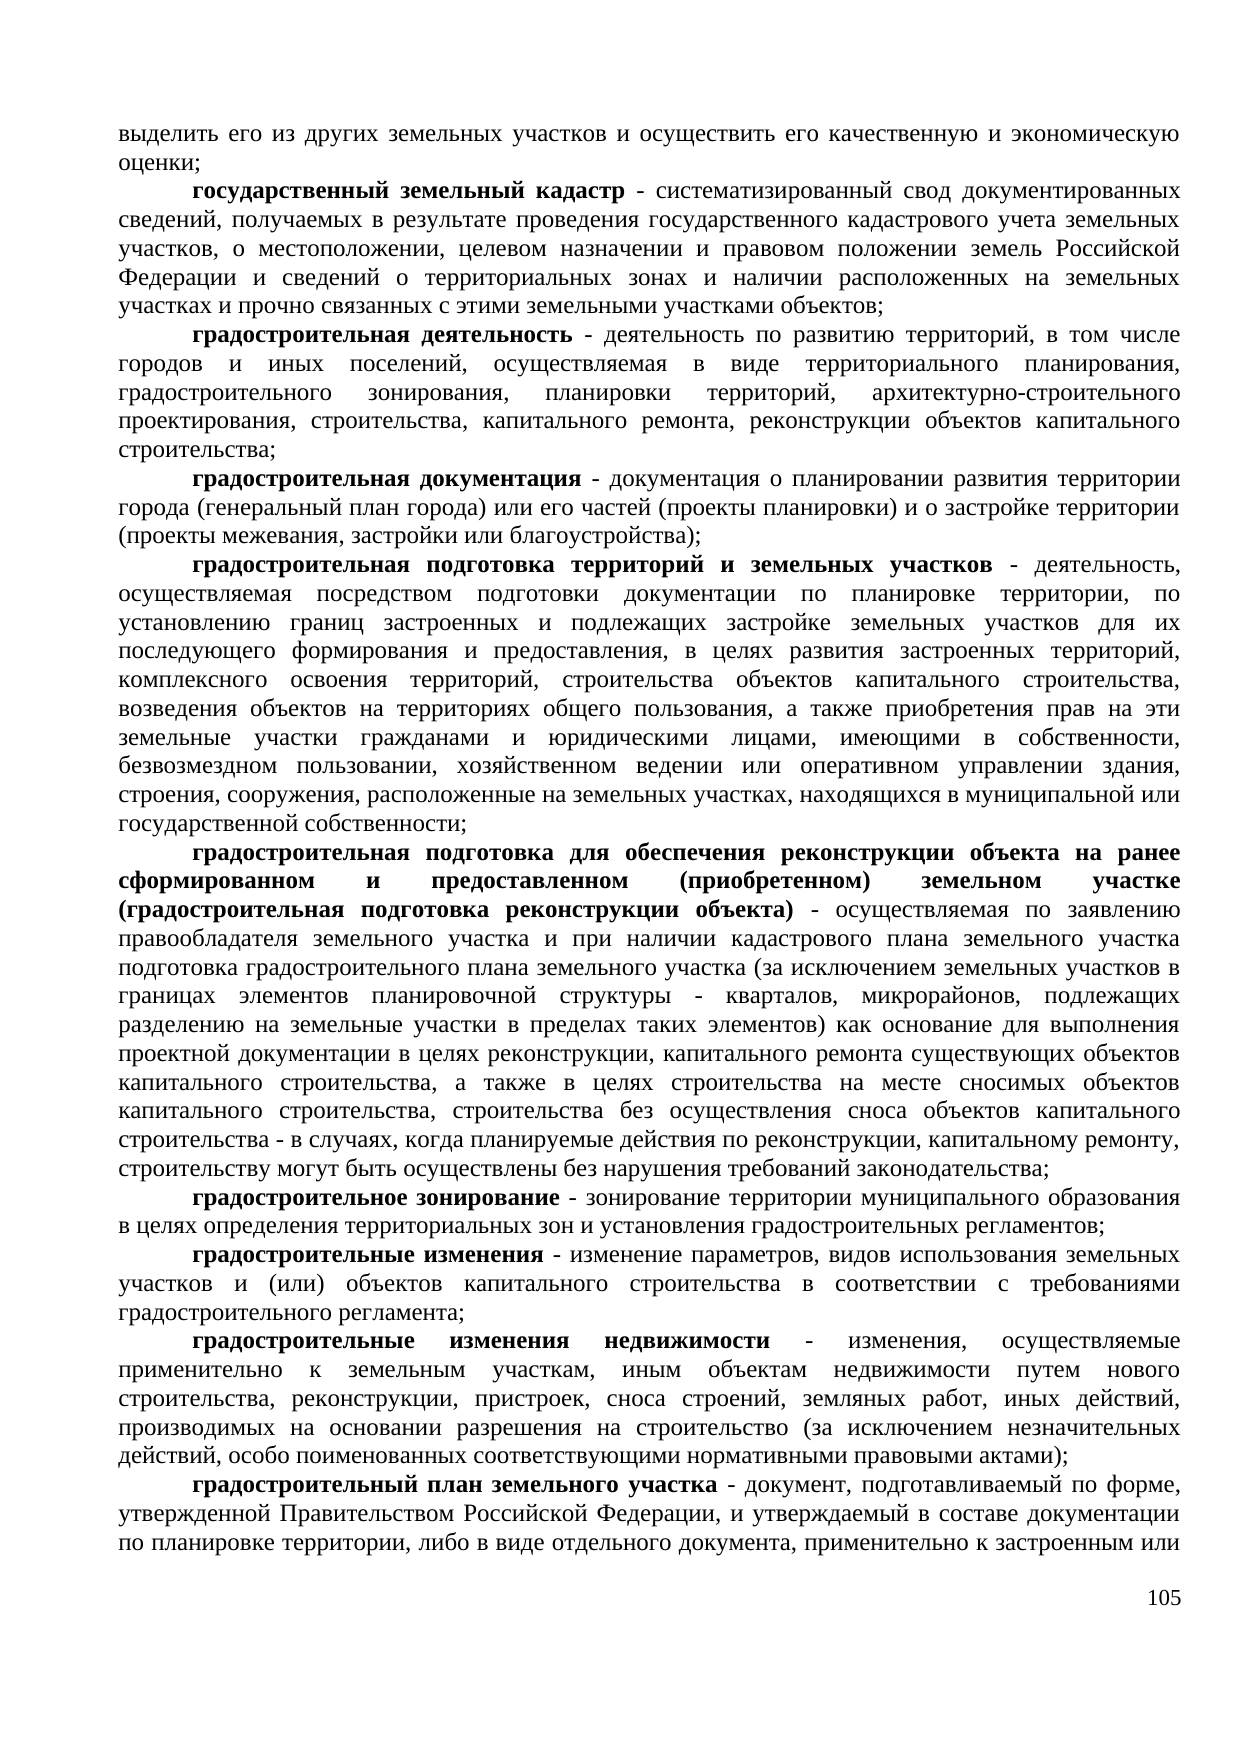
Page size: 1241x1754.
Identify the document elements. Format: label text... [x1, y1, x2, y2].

text градостроительная подготовка для обеспечения реконструкции объекта на ранее сформированном и предоставленном (приобретенном) земельном участке (градостроительная подготовка реконструкции объекта) - осуществляемая по заявлению правообладателя земельного участка и при наличии кадастрового плана земельного участка подготовка градостроительного плана земельного участка (за исключением земельных участков в границах элементов планировочной структуры - кварталов, микрорайонов, подлежащих разделению на земельные участки в пределах таких элементов) как основание для выполнения проектной документации в целях реконструкции, капитального ремонта существующих объектов капитального строительства, а также в целях строительства на месте сносимых объектов капитального строительства, строительства без осуществления сноса объектов капитального строительства - в случаях, когда планируемые действия по реконструкции, капитальному ремонту, строительству могут быть осуществлены без нарушения требований законодательства; [118, 837, 1181, 1182]
text градостроительная деятельность - деятельность по развитию территорий, в том числе городов и иных поселений, осуществляемая в виде территориального планирования, градостроительного зонирования, планировки территорий, архитектурно-строительного проектирования, строительства, капитального ремонта, реконструкции объектов капитального строительства; [118, 319, 1181, 463]
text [118, 1469, 1181, 1556]
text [118, 118, 1181, 176]
text градостроительная подготовка территорий и земельных участков - деятельность, осуществляемая посредством подготовки документации по планировке территории, по установлению границ застроенных и подлежащих застройке земельных участков для их последующего формирования и предоставления, в целях развития застроенных территорий, комплексного освоения территорий, строительства объектов капитального строительства, возведения объектов на территориях общего пользования, а также приобретения прав на эти земельные участки гражданами и юридическими лицами, имеющими в собственности, безвозмездном пользовании, хозяйственном ведении или оперативном управлении здания, строения, сооружения, расположенные на земельных участках, находящихся в муниципальной или государственной собственности; [118, 549, 1181, 837]
text государственный земельный кадастр - систематизированный свод документированных сведений, получаемых в результате проведения государственного кадастрового учета земельных участков, о местоположении, целевом назначении и правовом положении земель Российской Федерации и сведений о территориальных зонах и наличии расположенных на земельных участках и прочно связанных с этими земельными участками объектов; [118, 176, 1181, 319]
text градостроительное зонирование - зонирование территории муниципального образования в целях определения территориальных зон и установления градостроительных регламентов; [118, 1182, 1181, 1239]
text градостроительные изменения недвижимости - изменения, осуществляемые применительно к земельным участкам, иным объектам недвижимости путем нового строительства, реконструкции, пристроек, сноса строений, земляных работ, иных действий, производимых на основании разрешения на строительство (за исключением незначительных действий, особо поименованных соответствующими нормативными правовыми актами); [118, 1326, 1181, 1469]
text градостроительные изменения - изменение параметров, видов использования земельных участков и (или) объектов капитального строительства в соответствии с требованиями градостроительного регламента; [118, 1239, 1181, 1326]
text градостроительная документация - документация о планировании развития территории города (генеральный план города) или его частей (проекты планировки) и о застройке территории (проекты межевания, застройки или благоустройства); [118, 463, 1181, 549]
